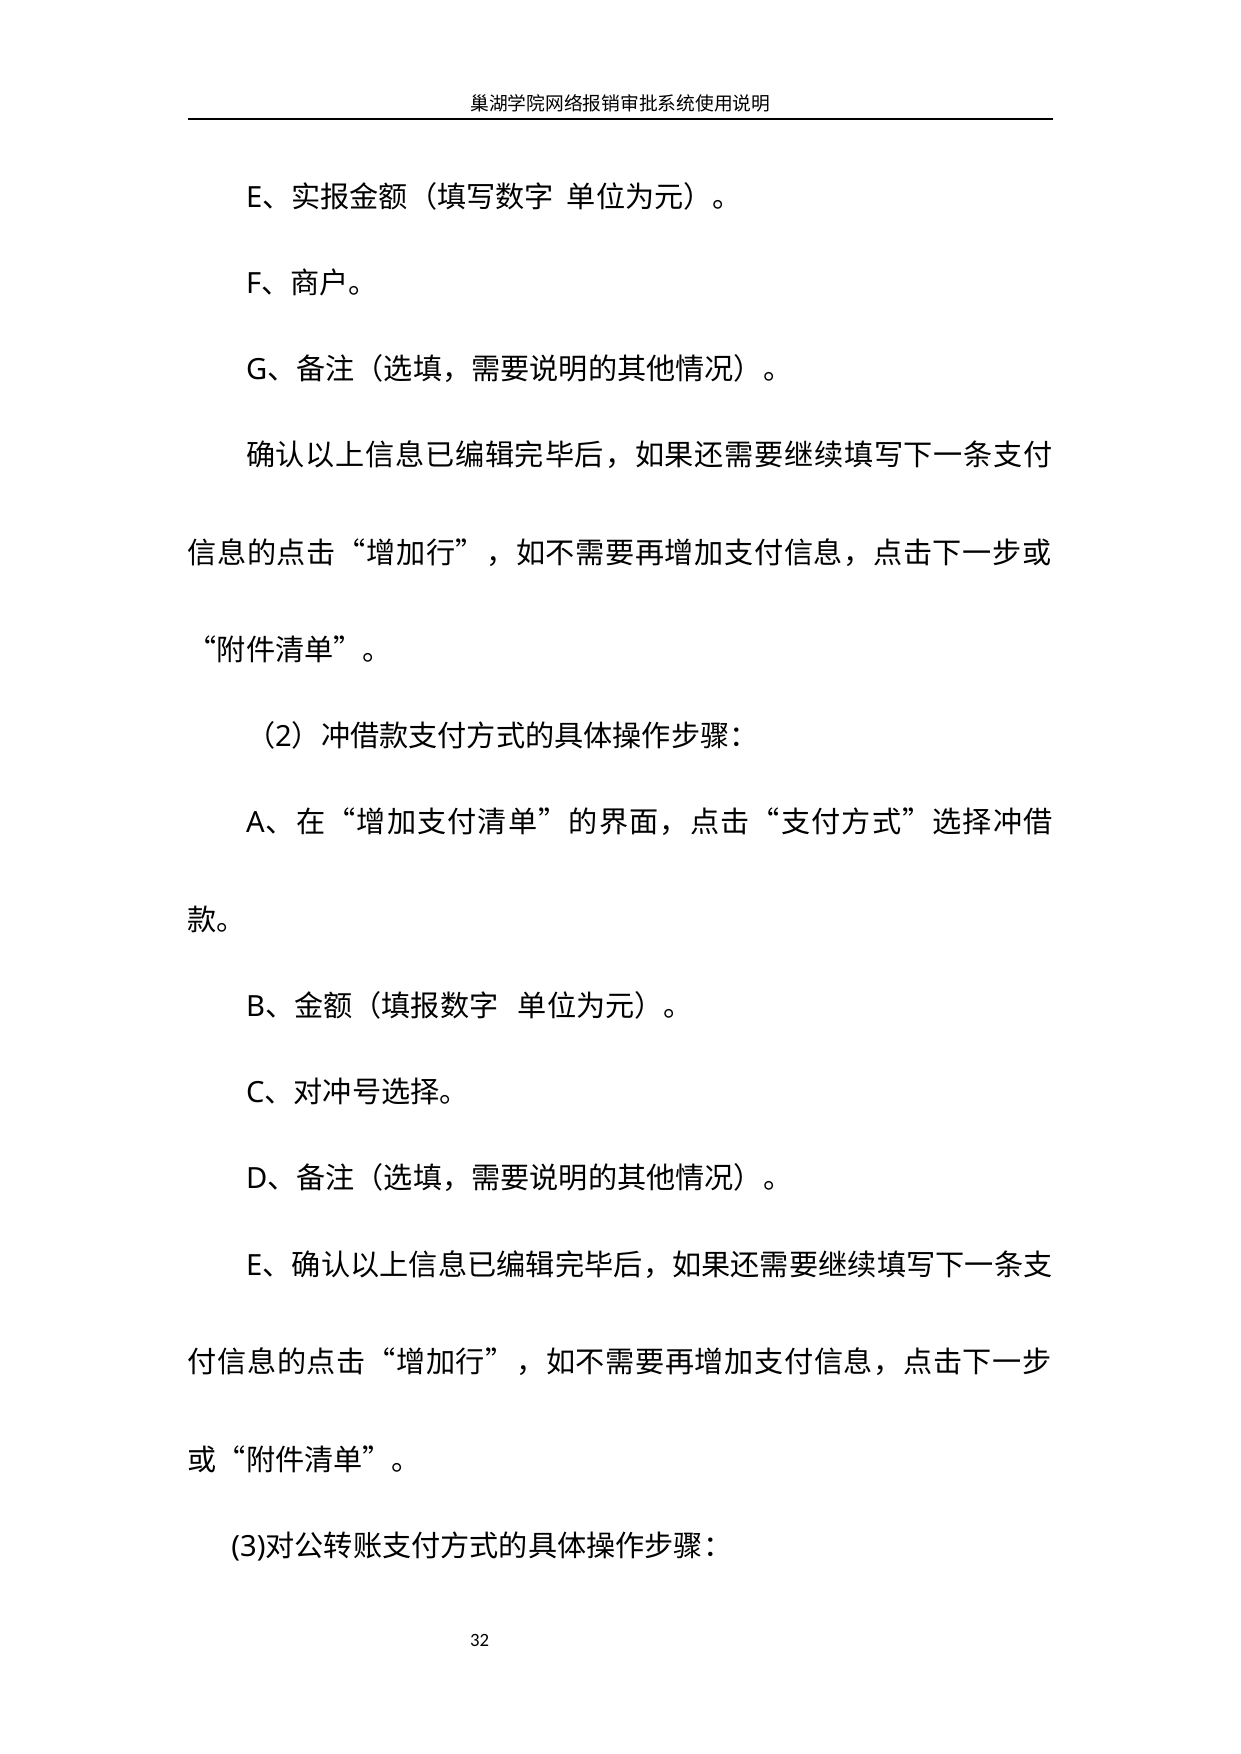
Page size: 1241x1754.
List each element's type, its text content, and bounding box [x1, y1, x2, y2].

text G、备注（选填，需要说明的其他情况）。 [187, 334, 1053, 399]
text 确认以上信息已编辑完毕后，如果还需要继续填写下一条支付信息的点击“增加行”，如不需要再增加支付信息，点击下一步或“附件清单”。 [187, 420, 1053, 680]
text E、确认以上信息已编辑完毕后，如果还需要继续填写下一条支付信息的点击“增加行”，如不需要再增加支付信息，点击下一步或“附件清单”。 [187, 1230, 1053, 1490]
text D、备注（选填，需要说明的其他情况）。 [187, 1144, 1053, 1209]
text F、商户。 [187, 248, 1053, 313]
text (3)对公转账支付方式的具体操作步骤： [187, 1511, 1053, 1576]
text （2）冲借款支付方式的具体操作步骤： [187, 702, 1053, 767]
text B、金额（填报数字 单位为元）。 [187, 971, 1053, 1036]
text C、对冲号选择。 [187, 1057, 1053, 1122]
text E、实报金额（填写数字 单位为元）。 [187, 162, 1053, 227]
text A、在“增加支付清单”的界面，点击“支付方式”选择冲借款。 [187, 788, 1053, 950]
